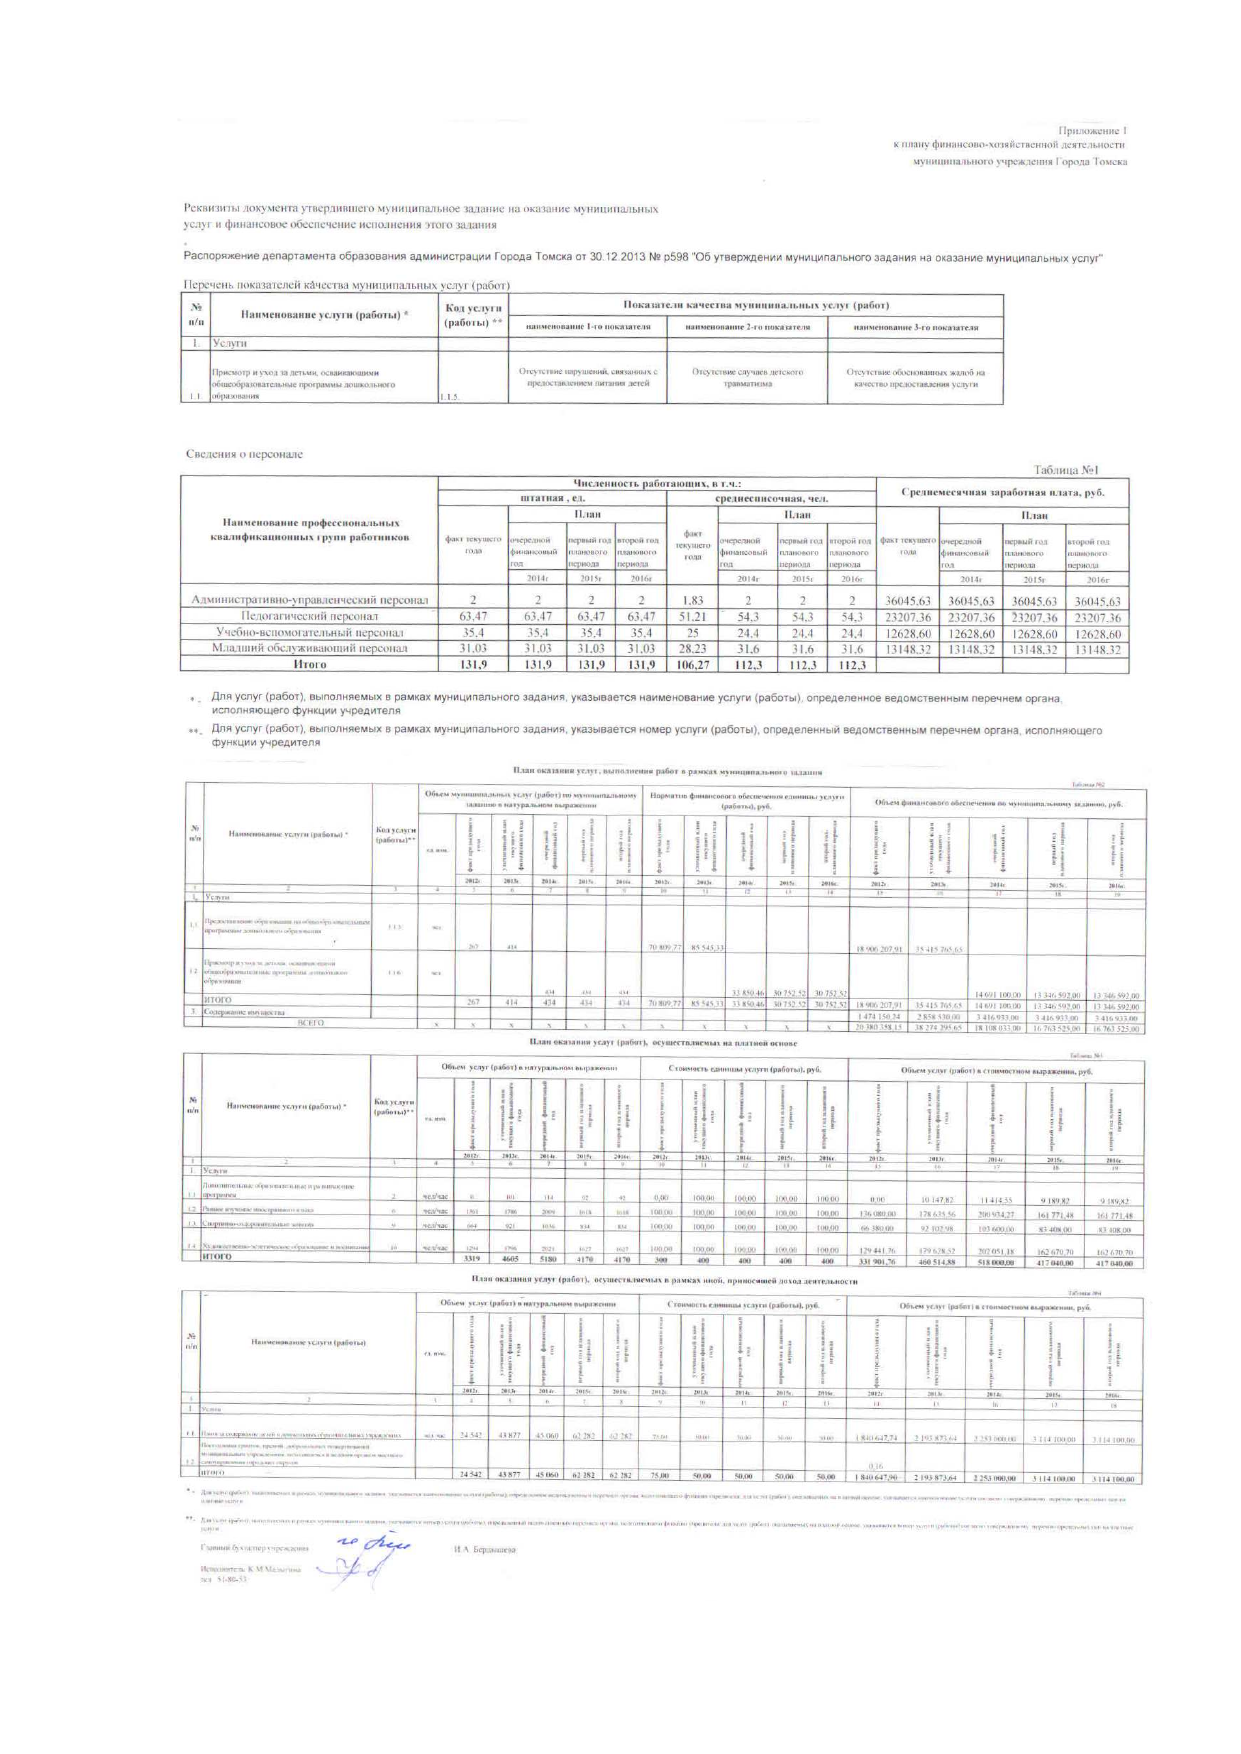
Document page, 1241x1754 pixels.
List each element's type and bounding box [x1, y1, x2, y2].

picture [177, 118, 1153, 756]
picture [177, 759, 1153, 1601]
